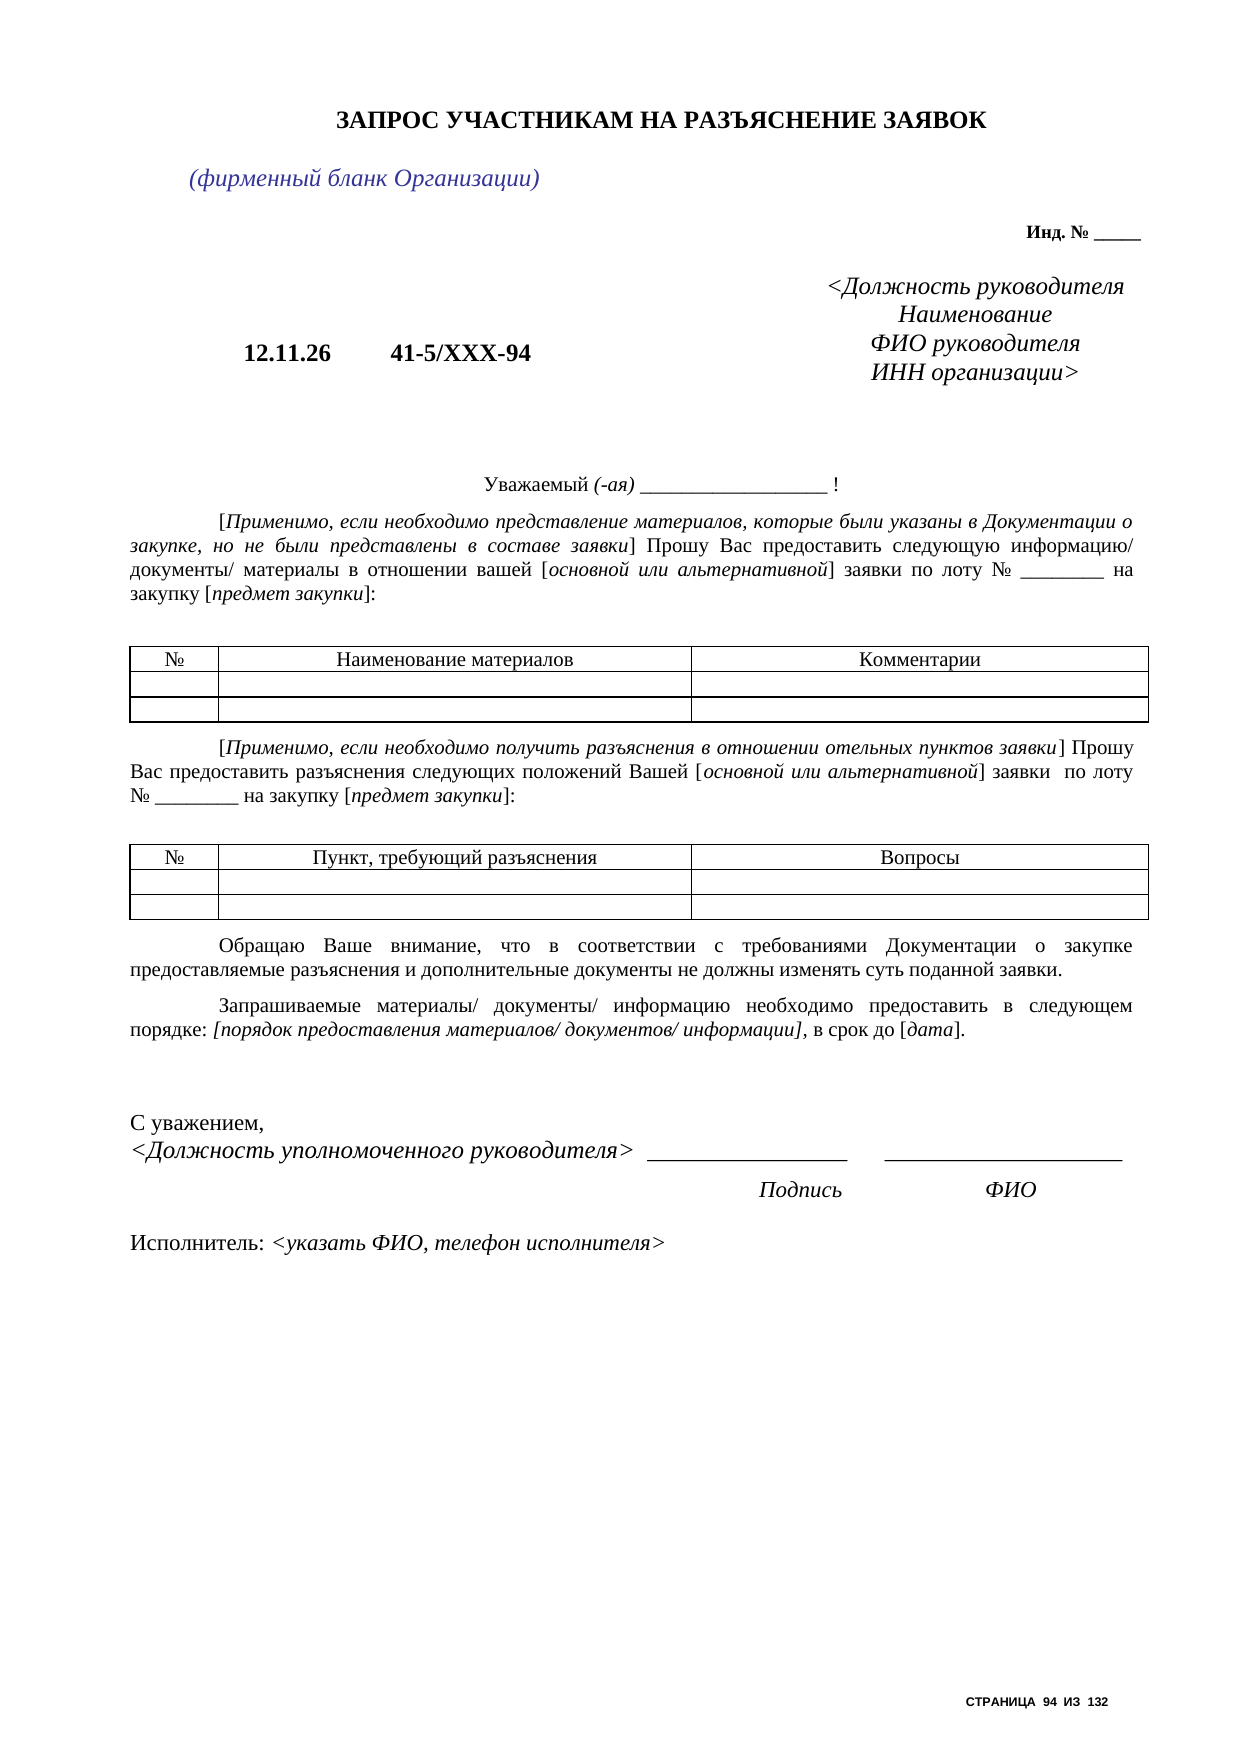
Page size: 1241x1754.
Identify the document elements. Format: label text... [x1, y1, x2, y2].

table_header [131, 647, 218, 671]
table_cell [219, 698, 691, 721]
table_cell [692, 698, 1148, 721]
text <Должность уполномоченного руководителя> ________________ ___________________ [130, 1135, 1134, 1164]
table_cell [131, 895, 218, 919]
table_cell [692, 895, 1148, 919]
text Запрос Участникам на разъяснение заявок [130, 106, 1134, 134]
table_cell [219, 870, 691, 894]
list Исполнитель: <указать ФИО, телефон исполнителя> [130, 1229, 1134, 1256]
list С уважением, [130, 1109, 1134, 1135]
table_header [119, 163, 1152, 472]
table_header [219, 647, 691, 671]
text [Применимо, если необходимо получить разъяснения в отношении отельных пунктов заявки] Прошу Вас предоставить разъяснения следующих положений Вашей [основной или альтернативной] заявки по лоту № ________ на закупку [предмет закупки]: [130, 735, 1134, 807]
text [Применимо, если необходимо представление материалов, которые были указаны в Документации о закупке, но не были представлены в составе заявки] Прошу Вас предоставить следующую информацию/ документы/ материалы в отношении вашей [основной или альтернативной] заявки по лоту № ________ на закупку [предмет закупки]: [130, 509, 1134, 605]
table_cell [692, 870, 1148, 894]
text Уважаемый (-ая) __________________ ! [130, 472, 1134, 496]
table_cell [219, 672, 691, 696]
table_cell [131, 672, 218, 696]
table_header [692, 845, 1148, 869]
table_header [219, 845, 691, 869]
text Запрашиваемые материалы/ документы/ информацию необходимо предоставить в следующем порядке: [порядок предоставления материалов/ документов/ информации], в срок до [дата]. [130, 993, 1134, 1041]
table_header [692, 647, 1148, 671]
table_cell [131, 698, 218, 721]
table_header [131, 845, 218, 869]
list Подпись ФИО [130, 1177, 1134, 1203]
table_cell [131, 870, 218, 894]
text Обращаю Ваше внимание, что в соответствии с требованиями Документации о закупке предоставляемые разъяснения и дополнительные документы не должны изменять суть поданной заявки. [130, 933, 1134, 981]
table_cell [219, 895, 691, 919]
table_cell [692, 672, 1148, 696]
